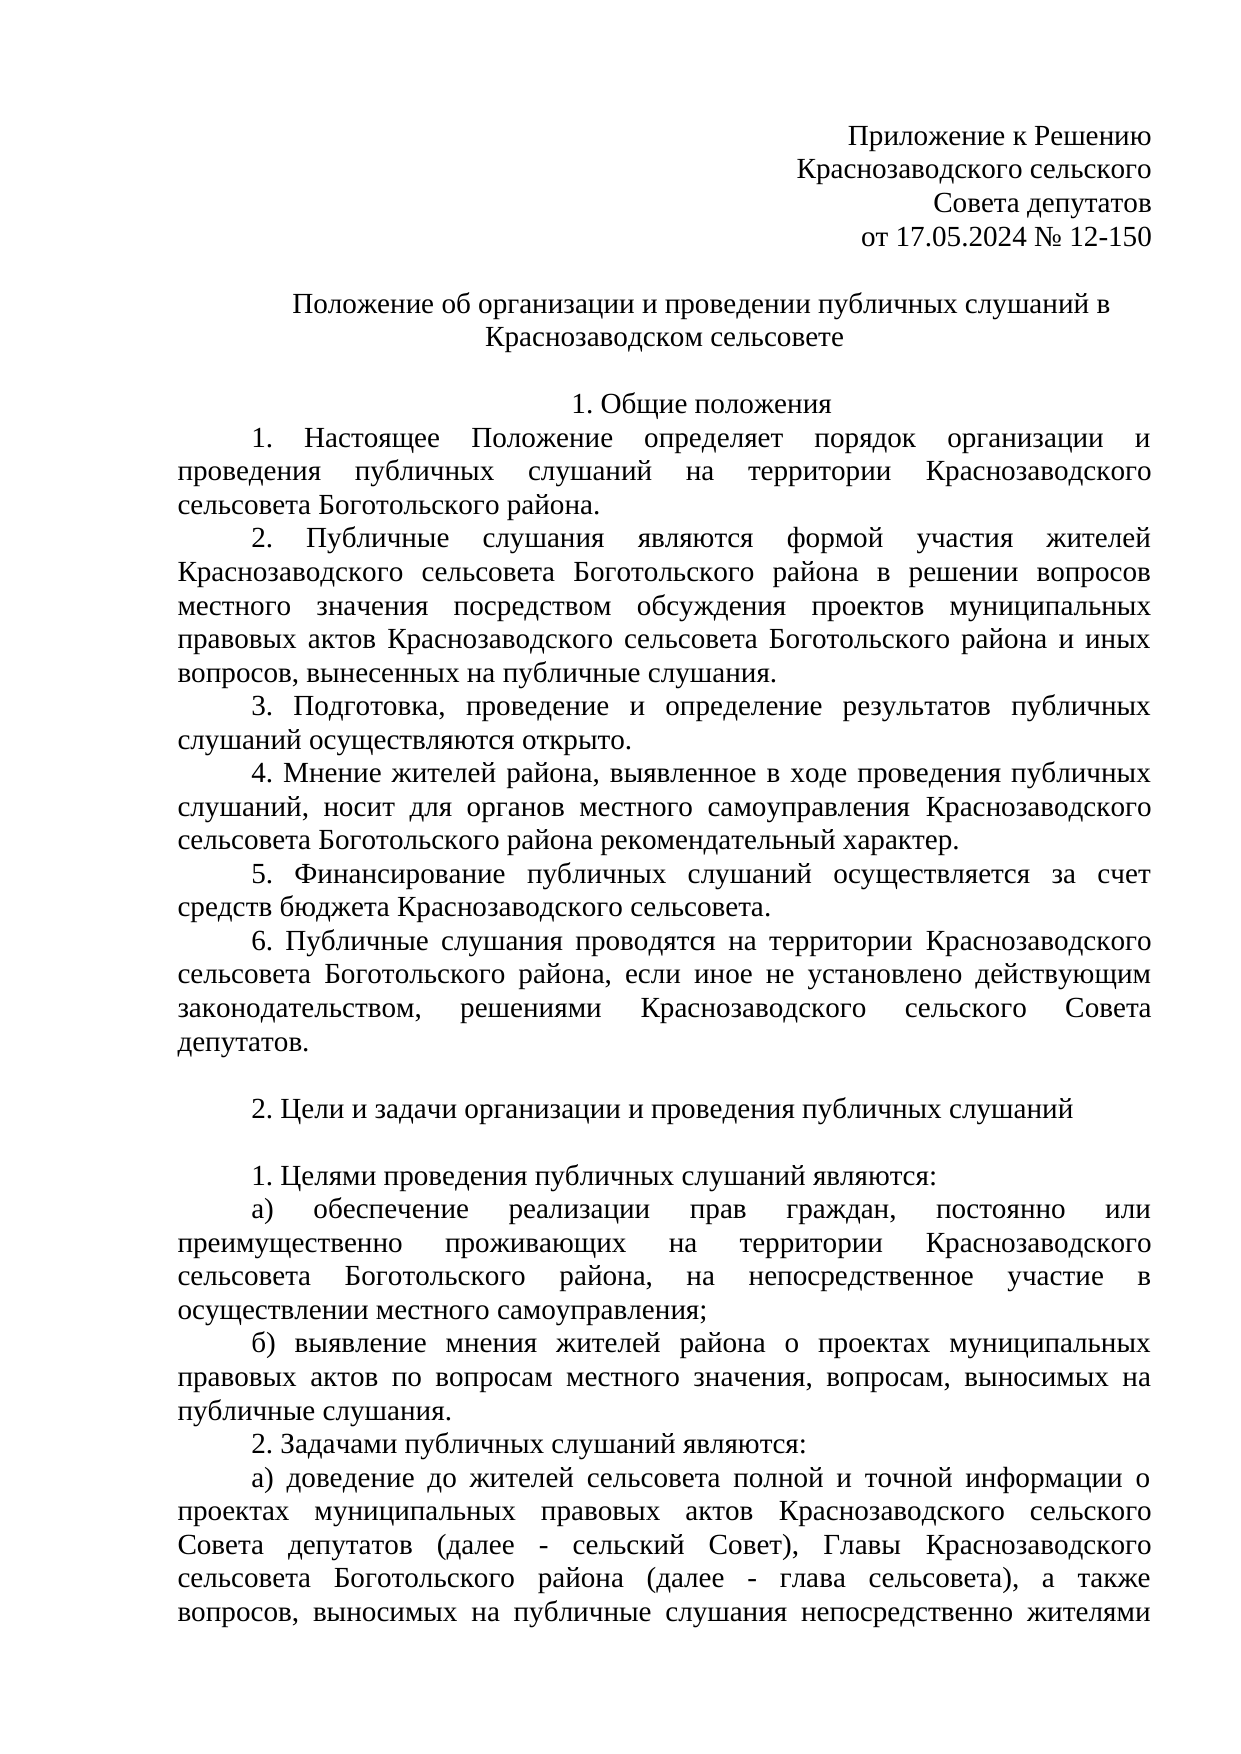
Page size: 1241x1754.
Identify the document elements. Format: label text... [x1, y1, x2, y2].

text Краснозаводского сельского [177, 152, 1152, 185]
text 2. Публичные слушания являются формой участия жителей Краснозаводского сельсовета Боготольского района в решении вопросов местного значения посредством обсуждения проектов муниципальных правовых актов Краснозаводского сельсовета Боготольского района и иных вопросов, вынесенных на публичные слушания. [177, 521, 1152, 688]
text 2. Цели и задачи организации и проведения публичных слушаний [177, 1091, 1152, 1124]
text а) обеспечение реализации прав граждан, постоянно или преимущественно проживающих на территории Краснозаводского сельсовета Боготольского района, на непосредственное участие в осуществлении местного самоуправления; [177, 1191, 1152, 1326]
text 5. Финансирование публичных слушаний осуществляется за счет средств бюджета Краснозаводского сельсовета. [177, 856, 1152, 923]
text б) выявление мнения жителей района о проектах муниципальных правовых актов по вопросам местного значения, вопросам, выносимых на публичные слушания. [177, 1326, 1152, 1426]
text Совета депутатов [177, 185, 1152, 219]
text 6. Публичные слушания проводятся на территории Краснозаводского сельсовета Боготольского района, если иное не установлено действующим законодательством, решениями Краснозаводского сельского Совета депутатов. [177, 923, 1152, 1057]
text 1. Настоящее Положение определяет порядок организации и проведения публичных слушаний на территории Краснозаводского сельсовета Боготольского района. [177, 420, 1152, 521]
text 4. Мнение жителей района, выявленное в ходе проведения публичных слушаний, носит для органов местного самоуправления Краснозаводского сельсовета Боготольского района рекомендательный характер. [177, 755, 1152, 856]
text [177, 1460, 1152, 1627]
text Положение об организации и проведении публичных слушаний в Краснозаводском сельсовете [177, 286, 1152, 353]
text 1. Общие положения [177, 386, 1152, 420]
text 2. Задачами публичных слушаний являются: [177, 1426, 1152, 1460]
text 1. Целями проведения публичных слушаний являются: [177, 1158, 1152, 1191]
text Приложение к Решению [177, 118, 1152, 152]
text 3. Подготовка, проведение и определение результатов публичных слушаний осуществляются открыто. [177, 688, 1152, 755]
text от 17.05.2024 № 12-150 [177, 219, 1152, 252]
